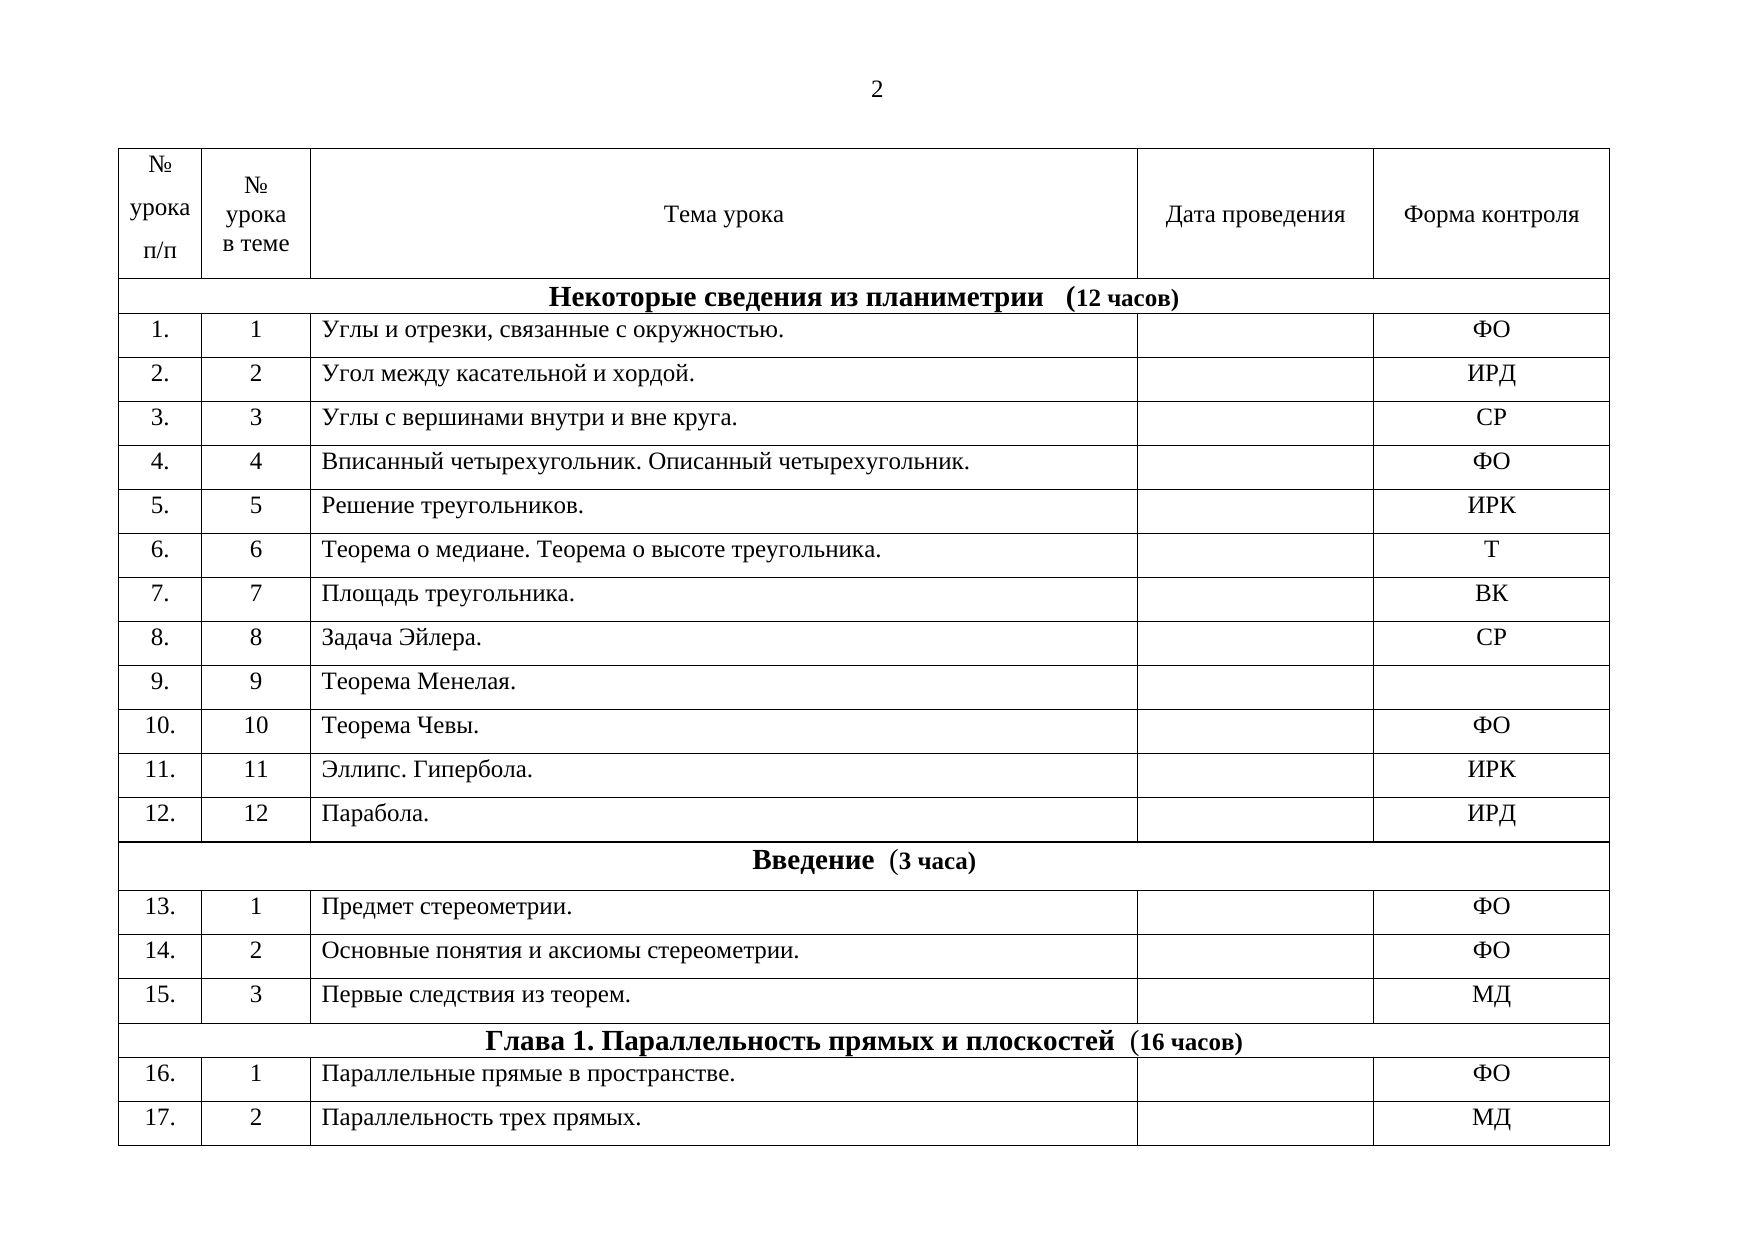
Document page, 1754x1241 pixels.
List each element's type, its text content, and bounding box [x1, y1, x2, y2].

table_cell 6. [119, 534, 201, 577]
table_cell Первые следствия из теорем. [311, 979, 1137, 1022]
table_cell 17. [119, 1102, 201, 1145]
table_cell 16. [119, 1058, 201, 1101]
table_header Форма контроля [1374, 149, 1609, 278]
table_cell 10 [202, 710, 310, 753]
table_cell ВК [1374, 578, 1609, 621]
table_cell 10. [119, 710, 201, 753]
table_cell 3 [202, 979, 310, 1022]
table_cell [1138, 935, 1373, 978]
table_cell [1138, 358, 1373, 401]
table_cell 1 [202, 1058, 310, 1101]
table_cell Основные понятия и аксиомы стереометрии. [311, 935, 1137, 978]
table_cell ФО [1374, 935, 1609, 978]
table_cell 12 [202, 798, 310, 841]
table_header № урока п/п [119, 149, 201, 278]
table_cell 1 [202, 314, 310, 357]
table_cell 9. [119, 666, 201, 709]
table_cell ИРД [1374, 358, 1609, 401]
table_cell Углы с вершинами внутри и вне круга. [311, 402, 1137, 445]
table_cell Парабола. [311, 798, 1137, 841]
table_cell [1138, 1102, 1373, 1145]
table_cell 12. [119, 798, 201, 841]
table_cell [1138, 798, 1373, 841]
table_cell 7 [202, 578, 310, 621]
table_cell Эллипс. Гипербола. [311, 754, 1137, 797]
table_cell ИРД [1374, 798, 1609, 841]
table_cell ФО [1374, 1058, 1609, 1101]
table_cell [1138, 979, 1373, 1022]
table_cell 8. [119, 622, 201, 665]
table_cell [1138, 402, 1373, 445]
table_header Тема урока [311, 149, 1137, 278]
table_header Дата проведения [1138, 149, 1373, 278]
table_cell 5. [119, 490, 201, 533]
table_cell 7. [119, 578, 201, 621]
table_cell ФО [1374, 891, 1609, 934]
table_cell 4 [202, 446, 310, 489]
table_cell Вписанный четырехугольник. Описанный четырехугольник. [311, 446, 1137, 489]
table_cell Параллельность трех прямых. [311, 1102, 1137, 1145]
table_cell [1138, 490, 1373, 533]
table_cell Задача Эйлера. [311, 622, 1137, 665]
table_cell [1138, 666, 1373, 709]
table_cell 5 [202, 490, 310, 533]
table_cell [1374, 666, 1609, 709]
table_cell Углы и отрезки, связанные с окружностью. [311, 314, 1137, 357]
table_cell 3 [202, 402, 310, 445]
table_cell [1138, 622, 1373, 665]
table_cell 6 [202, 534, 310, 577]
table_cell 1 [202, 891, 310, 934]
table_cell 11. [119, 754, 201, 797]
table_cell ФО [1374, 314, 1609, 357]
table_cell 9 [202, 666, 310, 709]
table_cell 3. [119, 402, 201, 445]
table_cell Решение треугольников. [311, 490, 1137, 533]
table_cell 15. [119, 979, 201, 1022]
table_cell [1138, 446, 1373, 489]
table_cell Угол между касательной и хордой. [311, 358, 1137, 401]
table_cell Предмет стереометрии. [311, 891, 1137, 934]
table_cell Некоторые сведения из планиметрии (12 часов) [119, 279, 1609, 313]
table_cell [1138, 578, 1373, 621]
table_cell ФО [1374, 710, 1609, 753]
table_cell 14. [119, 935, 201, 978]
table_cell СР [1374, 622, 1609, 665]
table_cell 4. [119, 446, 201, 489]
table_cell 2 [202, 358, 310, 401]
table_cell Площадь треугольника. [311, 578, 1137, 621]
table_cell 8 [202, 622, 310, 665]
table_cell МД [1374, 979, 1609, 1022]
table_cell ИРК [1374, 754, 1609, 797]
table_cell [1138, 710, 1373, 753]
table_cell ФО [1374, 446, 1609, 489]
table_cell 11 [202, 754, 310, 797]
table_cell 2. [119, 358, 201, 401]
table_cell 1. [119, 314, 201, 357]
table_header № урока в теме [202, 149, 310, 278]
table_cell Глава 1. Параллельность прямых и плоскостей (16 часов) [119, 1024, 1609, 1057]
table_cell [1138, 891, 1373, 934]
table_cell [1138, 534, 1373, 577]
table_cell Теорема Чевы. [311, 710, 1137, 753]
table_cell Теорема о медиане. Теорема о высоте треугольника. [311, 534, 1137, 577]
table_cell 2 [202, 1102, 310, 1145]
table_cell 2 [202, 935, 310, 978]
table_cell [1138, 1058, 1373, 1101]
table_cell [1138, 754, 1373, 797]
table_cell [1138, 314, 1373, 357]
table_cell 13. [119, 891, 201, 934]
table_cell Параллельные прямые в пространстве. [311, 1058, 1137, 1101]
table_cell Т [1374, 534, 1609, 577]
table_cell Теорема Менелая. [311, 666, 1137, 709]
table_cell Введение (3 часа) [119, 843, 1609, 890]
table_cell ИРК [1374, 490, 1609, 533]
table_cell СР [1374, 402, 1609, 445]
table_cell МД [1374, 1102, 1609, 1145]
